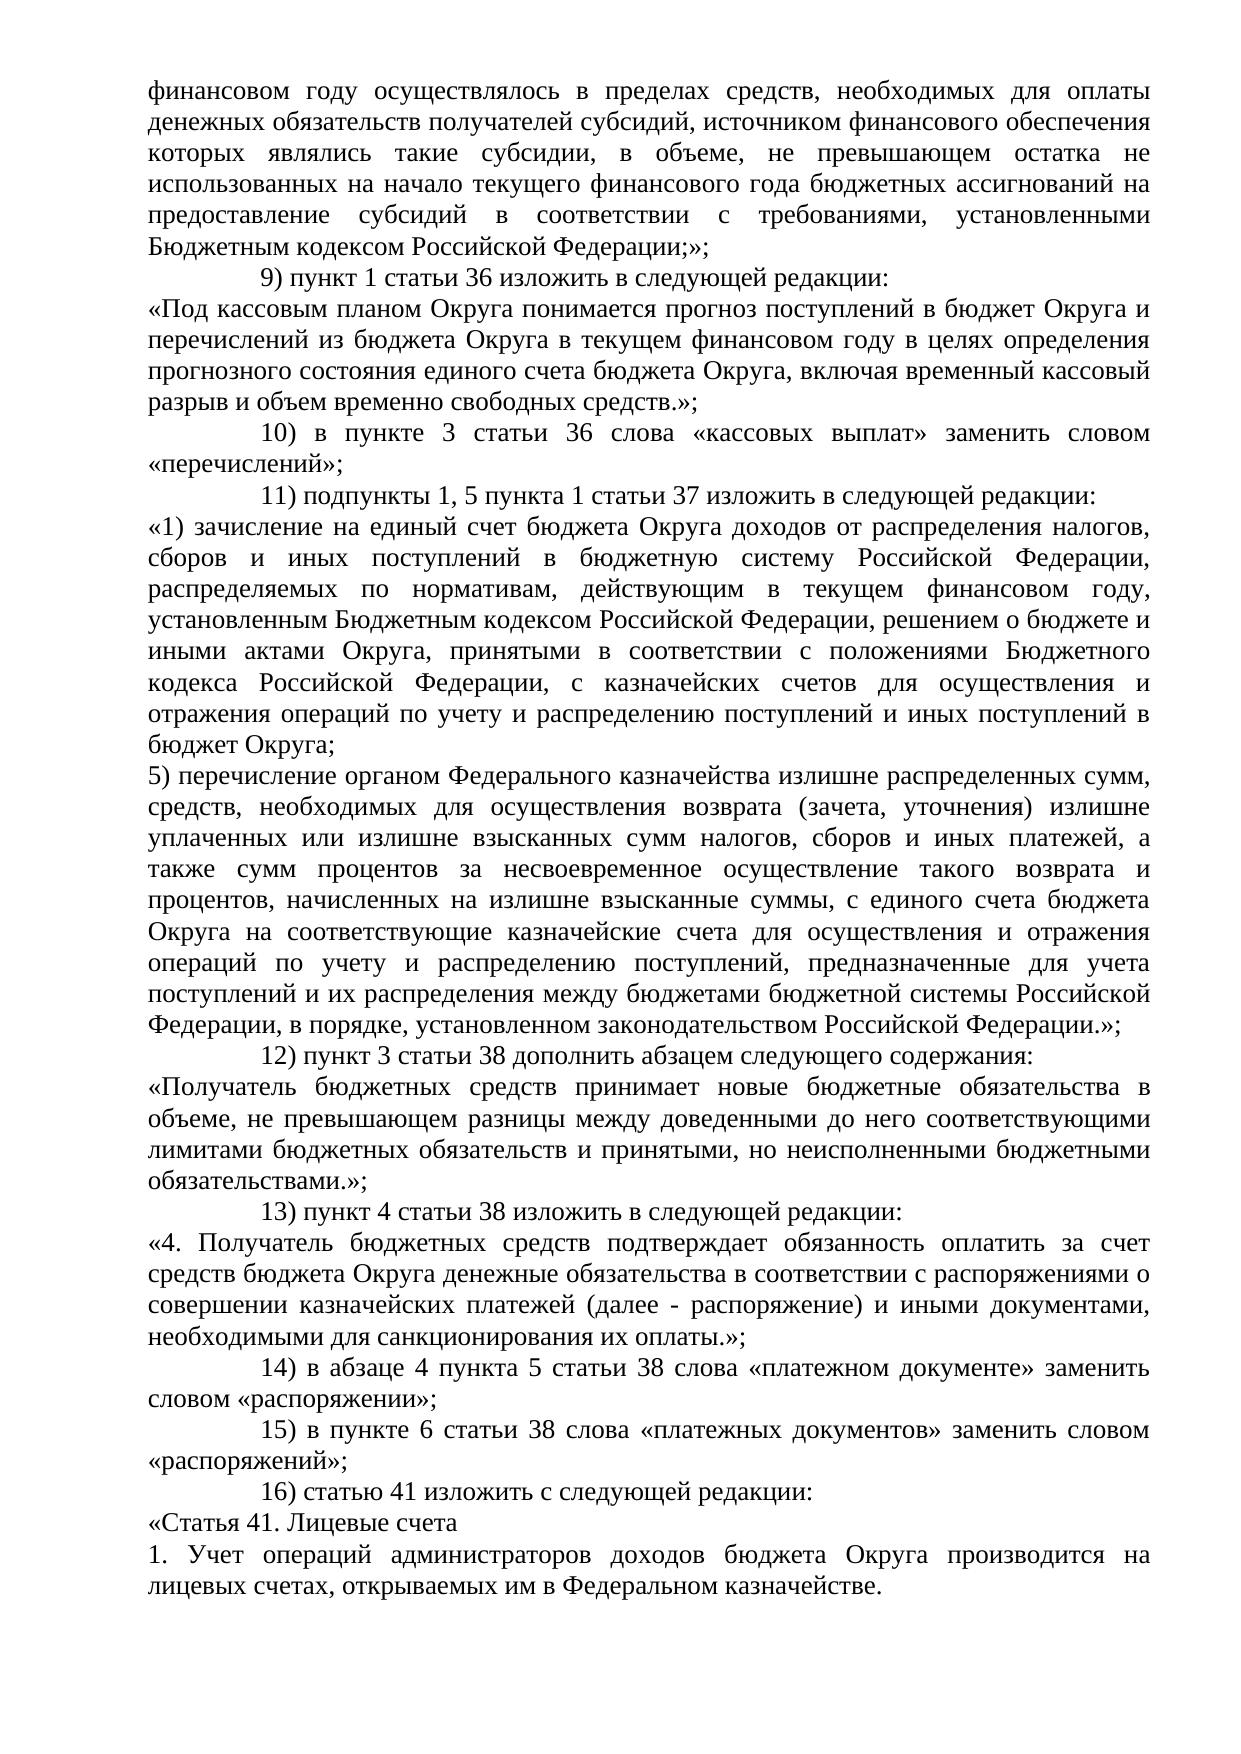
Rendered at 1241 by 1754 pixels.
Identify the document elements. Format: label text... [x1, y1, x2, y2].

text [148, 74, 1152, 261]
text 15) в пункте 6 статьи 38 слова «платежных документов» заменить словом «распоряжений»; [148, 1413, 1152, 1475]
text «Статья 41. Лицевые счета [148, 1507, 1152, 1538]
text 5) перечисление органом Федерального казначейства излишне распределенных сумм, средств, необходимых для осуществления возврата (зачета, уточнения) излишне уплаченных или излишне взысканных сумм налогов, сборов и иных платежей, а также сумм процентов за несвоевременное осуществление такого возврата и процентов, начисленных на излишне взысканные суммы, с единого счета бюджета Округа на соответствующие казначейские счета для осуществления и отражения операций по учету и распределению поступлений, предназначенные для учета поступлений и их распределения между бюджетами бюджетной системы Российской Федерации, в порядке, установленном законодательством Российской Федерации.»; [148, 759, 1152, 1039]
text «Получатель бюджетных средств принимает новые бюджетные обязательства в объеме, не превышающем разницы между доведенными до него соответствующими лимитами бюджетных обязательств и принятыми, но неисполненными бюджетными обязательствами.»; [148, 1071, 1152, 1195]
text 13) пункт 4 статьи 38 изложить в следующей редакции: [148, 1195, 1152, 1226]
text 10) в пункте 3 статьи 36 слова «кассовых выплат» заменить словом «перечислений»; [148, 416, 1152, 479]
text 11) подпункты 1, 5 пункта 1 статьи 37 изложить в следующей редакции: [148, 479, 1152, 510]
text 9) пункт 1 статьи 36 изложить в следующей редакции: [148, 261, 1152, 292]
text 12) пункт 3 статьи 38 дополнить абзацем следующего содержания: [148, 1039, 1152, 1071]
text 1. Учет операций администраторов доходов бюджета Округа производится на лицевых счетах, открываемых им в Федеральном казначействе. [148, 1538, 1152, 1600]
text «1) зачисление на единый счет бюджета Округа доходов от распределения налогов, сборов и иных поступлений в бюджетную систему Российской Федерации, распределяемых по нормативам, действующим в текущем финансовом году, установленным Бюджетным кодексом Российской Федерации, решением о бюджете и иными актами Округа, принятыми в соответствии с положениями Бюджетного кодекса Российской Федерации, с казначейских счетов для осуществления и отражения операций по учету и распределению поступлений и иных поступлений в бюджет Округа; [148, 510, 1152, 759]
text «Под кассовым планом Округа понимается прогноз поступлений в бюджет Округа и перечислений из бюджета Округа в текущем финансовом году в целях определения прогнозного состояния единого счета бюджета Округа, включая временный кассовый разрыв и объем временно свободных средств.»; [148, 292, 1152, 416]
text 16) статью 41 изложить с следующей редакции: [148, 1475, 1152, 1507]
text 14) в абзаце 4 пункта 5 статьи 38 слова «платежном документе» заменить словом «распоряжении»; [148, 1351, 1152, 1413]
text «4. Получатель бюджетных средств подтверждает обязанность оплатить за счет средств бюджета Округа денежные обязательства в соответствии с распоряжениями о совершении казначейских платежей (далее - распоряжение) и иными документами, необходимыми для санкционирования их оплаты.»; [148, 1226, 1152, 1351]
